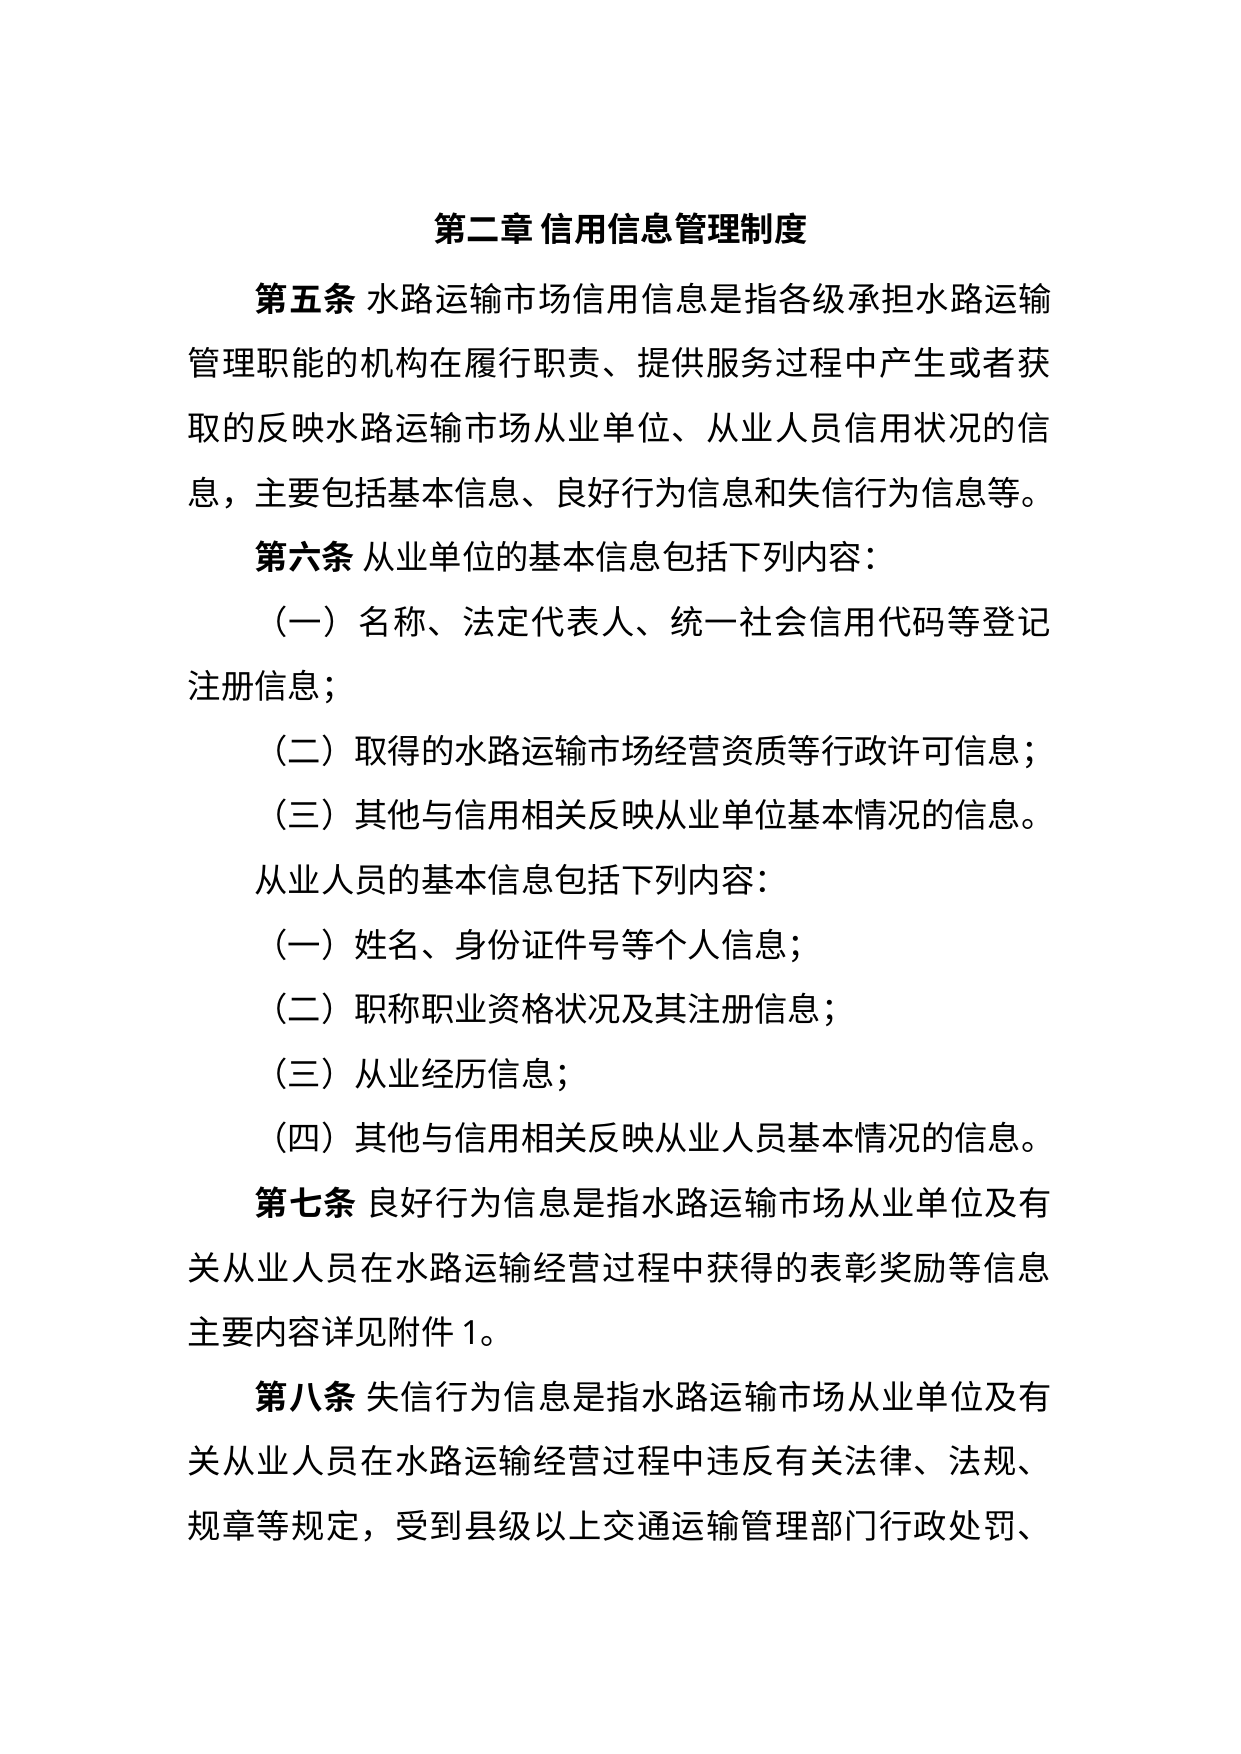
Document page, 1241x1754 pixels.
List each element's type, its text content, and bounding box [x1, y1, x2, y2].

subtitle 第二章 信用信息管理制度 [187, 194, 1053, 259]
text 从业人员的基本信息包括下列内容： [187, 841, 1053, 905]
text （二）取得的水路运输市场经营资质等行政许可信息； [187, 712, 1053, 776]
text 第五条 水路运输市场信用信息是指各级承担水路运输管理职能的机构在履行职责、提供服务过程中产生或者获取的反映水路运输市场从业单位、从业人员信用状况的信息，主要包括基本信息、良好行为信息和失信行为信息等。 [187, 259, 1053, 518]
text （二）职称职业资格状况及其注册信息； [187, 970, 1053, 1034]
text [187, 1357, 1053, 1551]
text （三）其他与信用相关反映从业单位基本情况的信息。 [187, 776, 1053, 841]
text 第六条 从业单位的基本信息包括下列内容： [187, 518, 1053, 582]
text （四）其他与信用相关反映从业人员基本情况的信息。 [187, 1099, 1053, 1164]
text （一）名称、法定代表人、统一社会信用代码等登记注册信息； [187, 582, 1053, 712]
text 第七条 良好行为信息是指水路运输市场从业单位及有关从业人员在水路运输经营过程中获得的表彰奖励等信息，主要内容详见附件1。 [187, 1164, 1053, 1357]
text （一）姓名、身份证件号等个人信息； [187, 905, 1053, 970]
text （三）从业经历信息； [187, 1034, 1053, 1099]
